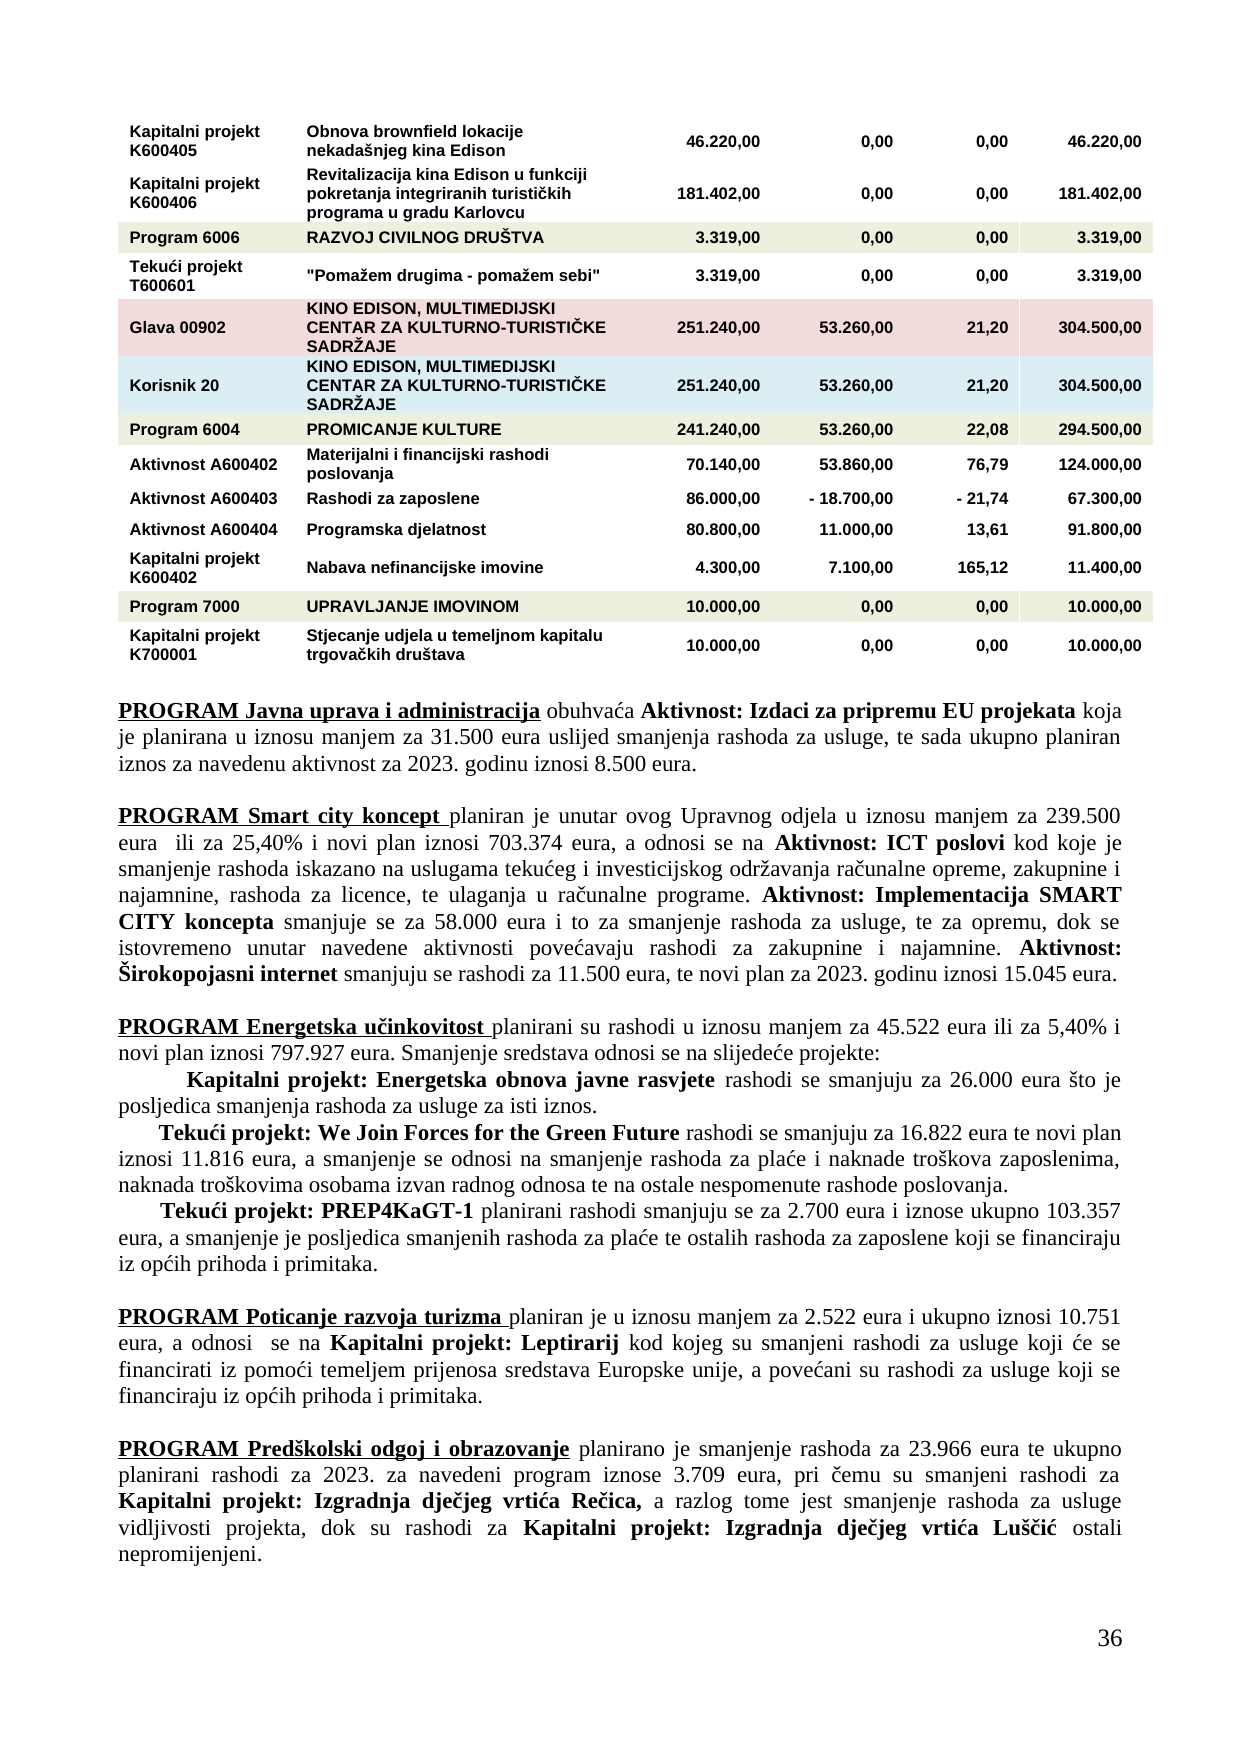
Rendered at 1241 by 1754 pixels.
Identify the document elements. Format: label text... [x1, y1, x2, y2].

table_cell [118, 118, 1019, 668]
text PROGRAM Smart city koncept planiran je unutar ovog Upravnog odjela u iznosu manjem za 239.500 eura ili za 25,40% i novi plan iznosi 703.374 eura, a odnosi se na Aktivnost: ICT poslovi kod koje je smanjenje rashoda iskazano na uslugama tekućeg i investicijskog održavanja računalne opreme, zakupnine i najamnine, rashoda za licence, te ulaganja u računalne programe. Aktivnost: Implementacija SMART CITY koncepta smanjuje se za 58.000 eura i to za smanjenje rashoda za usluge, te za opremu, dok se istovremeno unutar navedene aktivnosti povećavaju rashodi za zakupnine i najamnine. Aktivnost: Širokopojasni internet smanjuju se rashodi za 11.500 eura, te novi plan za 2023. godinu iznosi 15.045 eura. [118, 802, 1122, 987]
text Tekući projekt: PREP4KaGT-1 planirani rashodi smanjuju se za 2.700 eura i iznose ukupno 103.357 eura, a smanjenje je posljedica smanjenih rashoda za plaće te ostalih rashoda za zaposlene koji se financiraju iz općih prihoda i primitaka. [118, 1198, 1122, 1277]
text Kapitalni projekt: Energetska obnova javne rasvjete rashodi se smanjuju za 26.000 eura što je posljedica smanjenja rashoda za usluge za isti iznos. [118, 1066, 1122, 1118]
text PROGRAM Energetska učinkovitost planirani su rashodi u iznosu manjem za 45.522 eura ili za 5,40% i novi plan iznosi 797.927 eura. Smanjenje sredstava odnosi se na slijedeće projekte: [118, 1013, 1122, 1066]
text Tekući projekt: We Join Forces for the Green Future rashodi se smanjuju za 16.822 eura te novi plan iznosi 11.816 eura, a smanjenje se odnosi na smanjenje rashoda za plaće i naknade troškova zaposlenima, naknada troškovima osobama izvan radnog odnosa te na ostale nespomenute rashode poslovanja. [118, 1118, 1122, 1198]
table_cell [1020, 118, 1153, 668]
text PROGRAM Poticanje razvoja turizma planiran je u iznosu manjem za 2.522 eura i ukupno iznosi 10.751 eura, a odnosi se na Kapitalni projekt: Leptirarij kod kojeg su smanjeni rashodi za usluge koji će se financirati iz pomoći temeljem prijenosa sredstava Europske unije, a povećani su rashodi za usluge koji se financiraju iz općih prihoda i primitaka. [118, 1303, 1122, 1408]
text PROGRAM Javna uprava i administracija obuhvaća Aktivnost: Izdaci za pripremu EU projekata koja je planirana u iznosu manjem za 31.500 eura uslijed smanjenja rashoda za usluge, te sada ukupno planiran iznos za navedenu aktivnost za 2023. godinu iznosi 8.500 eura. [118, 697, 1122, 776]
text PROGRAM Predškolski odgoj i obrazovanje planirano je smanjenje rashoda za 23.966 eura te ukupno planirani rashodi za 2023. za navedeni program iznose 3.709 eura, pri čemu su smanjeni rashodi za Kapitalni projekt: Izgradnja dječjeg vrtića Rečica, a razlog tome jest smanjenje rashoda za usluge vidljivosti projekta, dok su rashodi za Kapitalni projekt: Izgradnja dječjeg vrtića Luščić ostali nepromijenjeni. [118, 1435, 1122, 1567]
